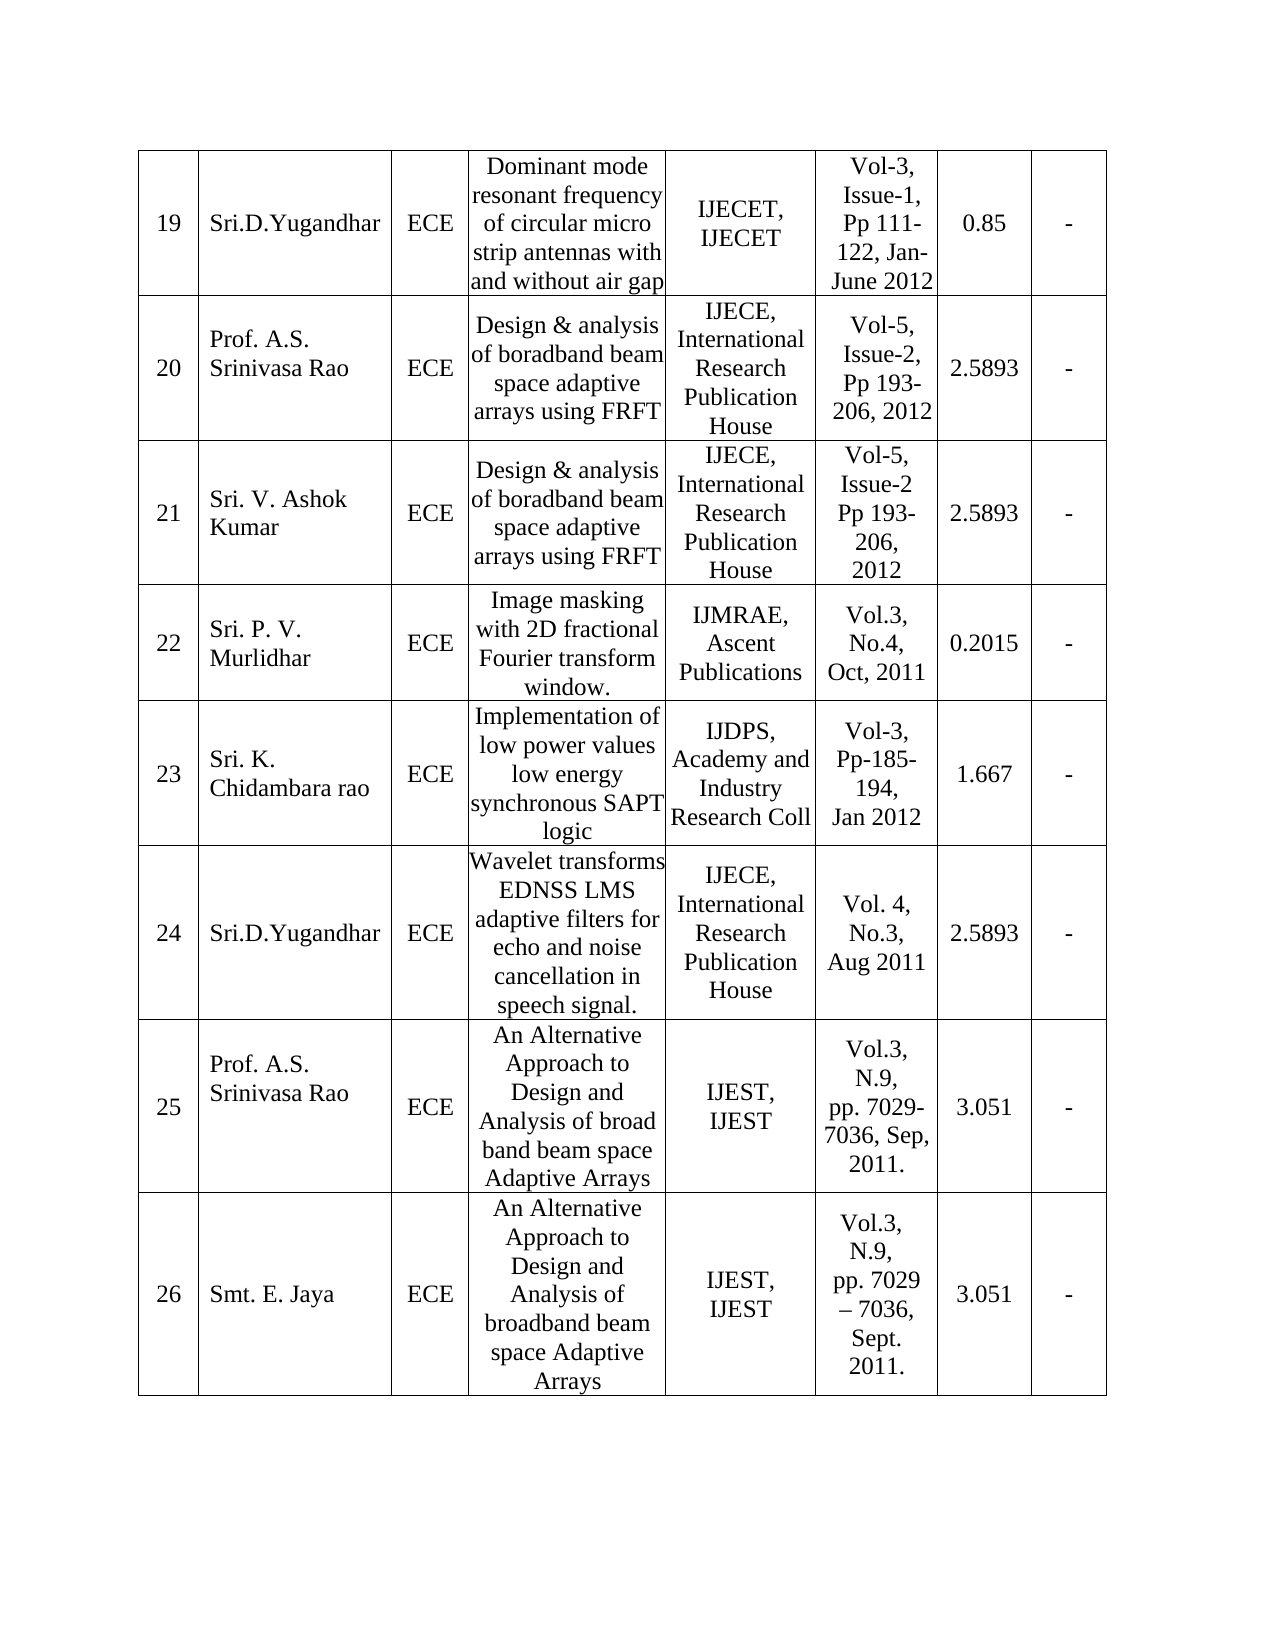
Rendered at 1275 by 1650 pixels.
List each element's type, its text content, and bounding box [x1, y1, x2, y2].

table_cell IJMRAE, Ascent Publications [666, 585, 815, 700]
table_cell - [1032, 846, 1106, 1019]
table_cell 3.051 [938, 1020, 1031, 1192]
table_cell - [1032, 1020, 1106, 1192]
table_cell An Alternative Approach to Design and Analysis of broadband beam space Adaptive Arrays [469, 1193, 665, 1394]
table_cell 2.5893 [938, 846, 1031, 1019]
table_cell IJDPS, Academy and Industry Research Coll [666, 701, 815, 845]
table_cell 23 [139, 701, 198, 845]
table_cell Design & analysis of boradband beam space adaptive arrays using FRFT [469, 296, 665, 439]
table_cell ECE [392, 296, 468, 439]
table_cell Implementation of low power values low energy synchronous SAPT logic [469, 701, 665, 845]
table_cell Image masking with 2D fractional Fourier transform window. [469, 585, 665, 700]
table_cell IJECE, International Research Publication House [666, 846, 815, 1019]
table_cell IJECE, International Research Publication House [666, 441, 815, 584]
table_cell Sri. V. Ashok Kumar [199, 441, 391, 584]
table_cell 24 [139, 846, 198, 1019]
table_cell Vol.3, N.9, pp. 7029- 7036, Sep, 2011. [816, 1020, 937, 1192]
table_header Sri.D.Yugandhar [199, 151, 391, 295]
table_cell ECE [392, 1020, 468, 1192]
table_cell Vol.3, No.4, Oct, 2011 [816, 585, 937, 700]
table_cell 22 [139, 585, 198, 700]
table_cell Design & analysis of boradband beam space adaptive arrays using FRFT [469, 441, 665, 584]
table_cell Sri.D.Yugandhar [199, 846, 391, 1019]
table_header IJECET, IJECET [666, 151, 815, 295]
table_cell - [1032, 585, 1106, 700]
table_cell Vol-5, Issue-2, Pp 193-206, 2012 [816, 296, 937, 439]
table_cell Vol. 4, No.3, Aug 2011 [816, 846, 937, 1019]
table_header Dominant mode resonant frequency of circular micro strip antennas with and without air gap [469, 151, 665, 295]
table_cell Prof. A.S. Srinivasa Rao [199, 296, 391, 439]
table_cell IJEST, IJEST [666, 1020, 815, 1192]
table_cell Prof. A.S. Srinivasa Rao [199, 1020, 391, 1192]
table_cell 1.667 [938, 701, 1031, 845]
table_cell 21 [139, 441, 198, 584]
table_cell Smt. E. Jaya [199, 1193, 391, 1394]
table_cell ECE [392, 441, 468, 584]
table_header ECE [392, 151, 468, 295]
table_cell Vol.3, N.9, pp. 7029 – 7036, Sept. 2011. [816, 1193, 937, 1394]
table_cell 3.051 [938, 1193, 1031, 1394]
table_cell ECE [392, 846, 468, 1019]
table_cell Vol-5, Issue-2 Pp 193-206, 2012 [816, 441, 937, 584]
table_cell 0.2015 [938, 585, 1031, 700]
table_cell 20 [139, 296, 198, 439]
table_cell IJEST, IJEST [666, 1193, 815, 1394]
table_cell 25 [139, 1020, 198, 1192]
table_header 19 [139, 151, 198, 295]
table_cell Sri. P. V. Murlidhar [199, 585, 391, 700]
table_cell IJECE, International Research Publication House [666, 296, 815, 439]
table_header - [1032, 151, 1106, 295]
table_cell Sri. K. Chidambara rao [199, 701, 391, 845]
table_cell ECE [392, 701, 468, 845]
table_cell ECE [392, 585, 468, 700]
table_header Vol-3, Issue-1, Pp 111-122, Jan-June 2012 [816, 151, 937, 295]
table_cell 2.5893 [938, 296, 1031, 439]
table_cell - [1032, 296, 1106, 439]
table_cell - [1032, 701, 1106, 845]
table_cell 26 [139, 1193, 198, 1394]
table_cell Vol-3, Pp-185-194, Jan 2012 [816, 701, 937, 845]
table_cell An Alternative Approach to Design and Analysis of broad band beam space Adaptive Arrays [469, 1020, 665, 1192]
table_header 0.85 [938, 151, 1031, 295]
table_cell - [1032, 441, 1106, 584]
table_cell ECE [392, 1193, 468, 1394]
table_cell - [1032, 1193, 1106, 1394]
table_cell 2.5893 [938, 441, 1031, 584]
table_cell Wavelet transforms EDNSS LMS adaptive filters for echo and noise cancellation in speech signal. [469, 846, 665, 1019]
